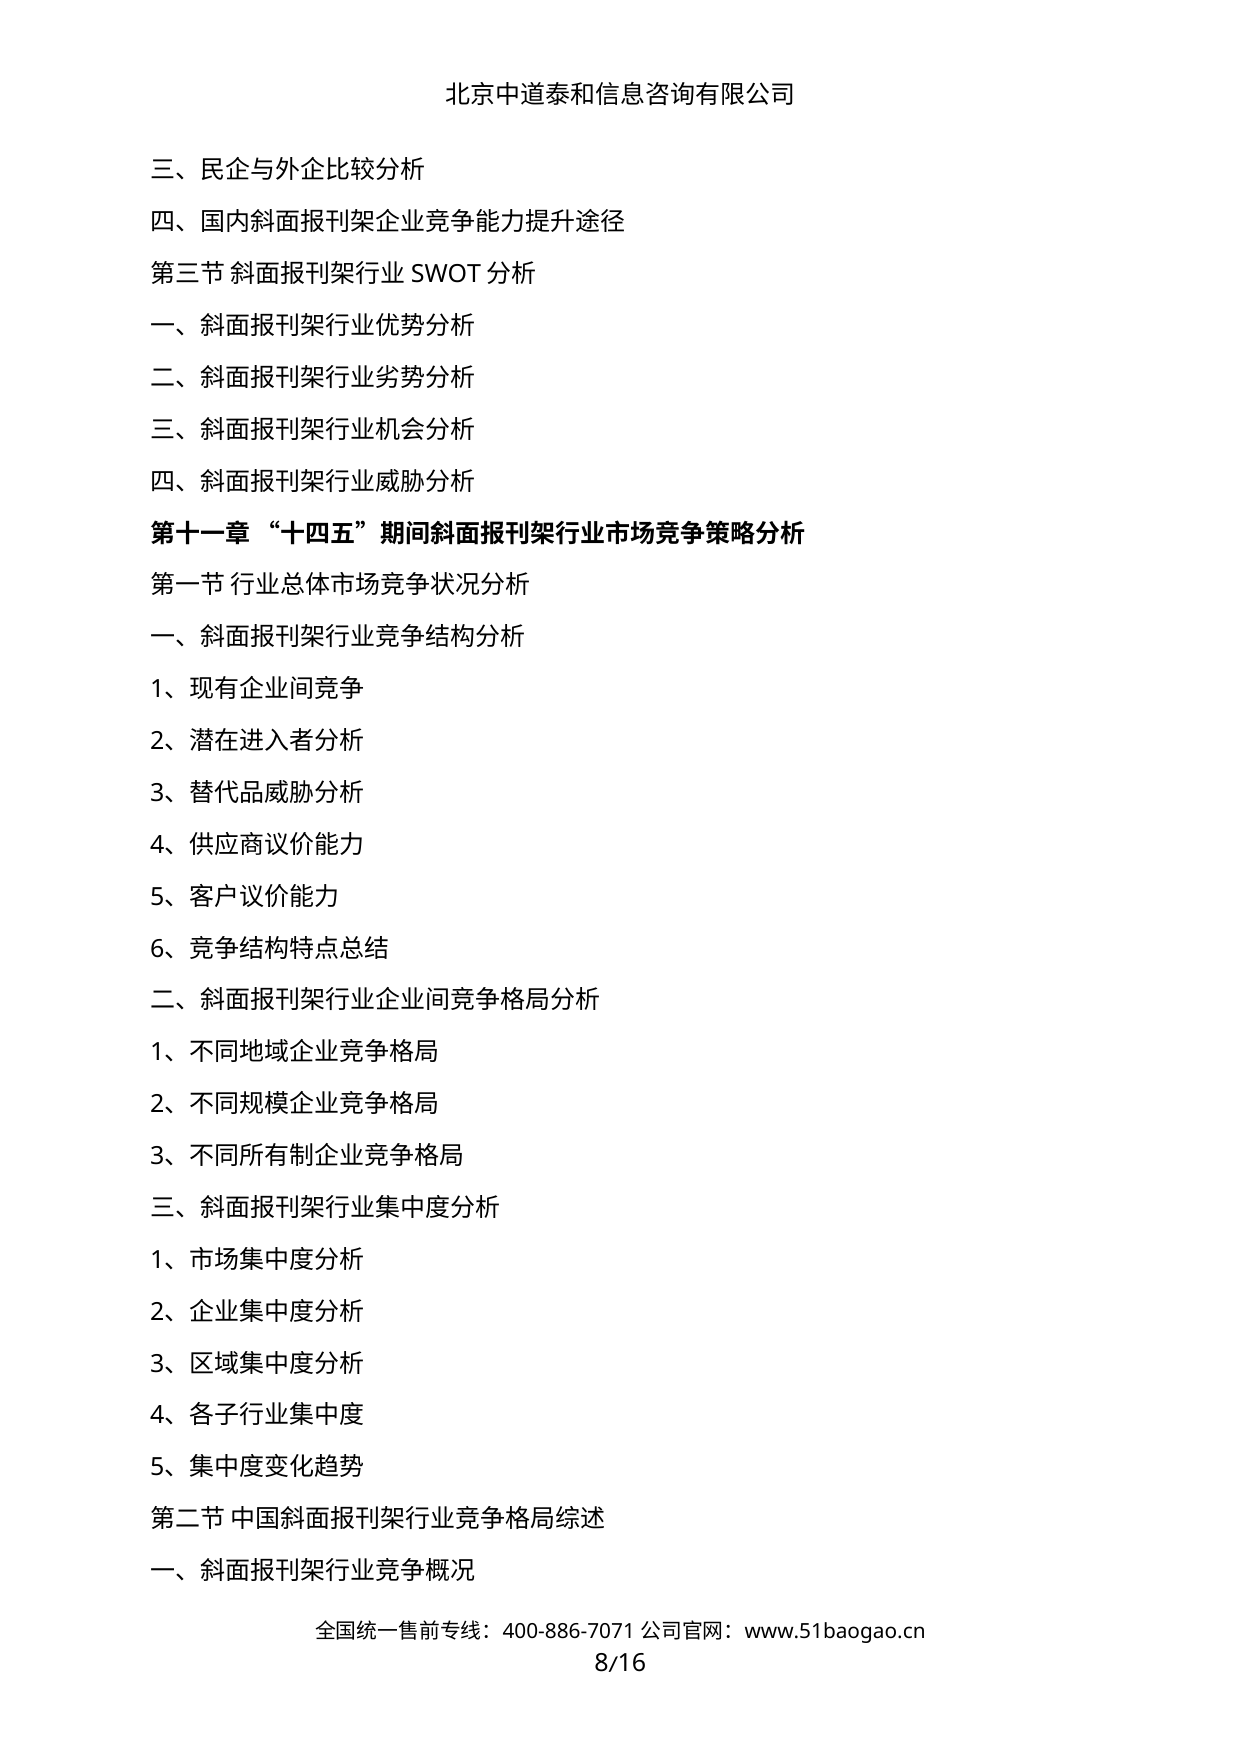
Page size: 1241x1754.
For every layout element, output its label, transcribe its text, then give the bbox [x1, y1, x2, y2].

text 第三节 斜面报刊架行业SWOT分析 [150, 254, 1090, 290]
text 2、潜在进入者分析 [150, 721, 1090, 757]
text 6、竞争结构特点总结 [150, 928, 1090, 964]
text 5、客户议价能力 [150, 876, 1090, 912]
text 3、替代品威胁分析 [150, 772, 1090, 809]
text 一、斜面报刊架行业优势分析 [150, 306, 1090, 342]
text 四、国内斜面报刊架企业竞争能力提升途径 [150, 202, 1090, 238]
text 3、区域集中度分析 [150, 1343, 1090, 1379]
text 四、斜面报刊架行业威胁分析 [150, 461, 1090, 497]
text 3、不同所有制企业竞争格局 [150, 1136, 1090, 1172]
text 一、斜面报刊架行业竞争结构分析 [150, 617, 1090, 653]
text 4、各子行业集中度 [150, 1395, 1090, 1431]
text 第一节 行业总体市场竞争状况分析 [150, 565, 1090, 601]
text 1、市场集中度分析 [150, 1239, 1090, 1276]
text 三、斜面报刊架行业集中度分析 [150, 1187, 1090, 1224]
text 2、不同规模企业竞争格局 [150, 1084, 1090, 1120]
text 1、现有企业间竞争 [150, 669, 1090, 705]
text 三、斜面报刊架行业机会分析 [150, 409, 1090, 446]
text 一、斜面报刊架行业竞争概况 [150, 1551, 1090, 1587]
text 1、不同地域企业竞争格局 [150, 1032, 1090, 1068]
text 4、供应商议价能力 [150, 824, 1090, 861]
text 第二节 中国斜面报刊架行业竞争格局综述 [150, 1499, 1090, 1535]
text 5、集中度变化趋势 [150, 1447, 1090, 1483]
text 三、民企与外企比较分析 [150, 150, 1090, 186]
text 2、企业集中度分析 [150, 1291, 1090, 1327]
text 第十一章 “十四五”期间斜面报刊架行业市场竞争策略分析 [150, 513, 1090, 549]
text 二、斜面报刊架行业劣势分析 [150, 357, 1090, 394]
text 二、斜面报刊架行业企业间竞争格局分析 [150, 980, 1090, 1016]
